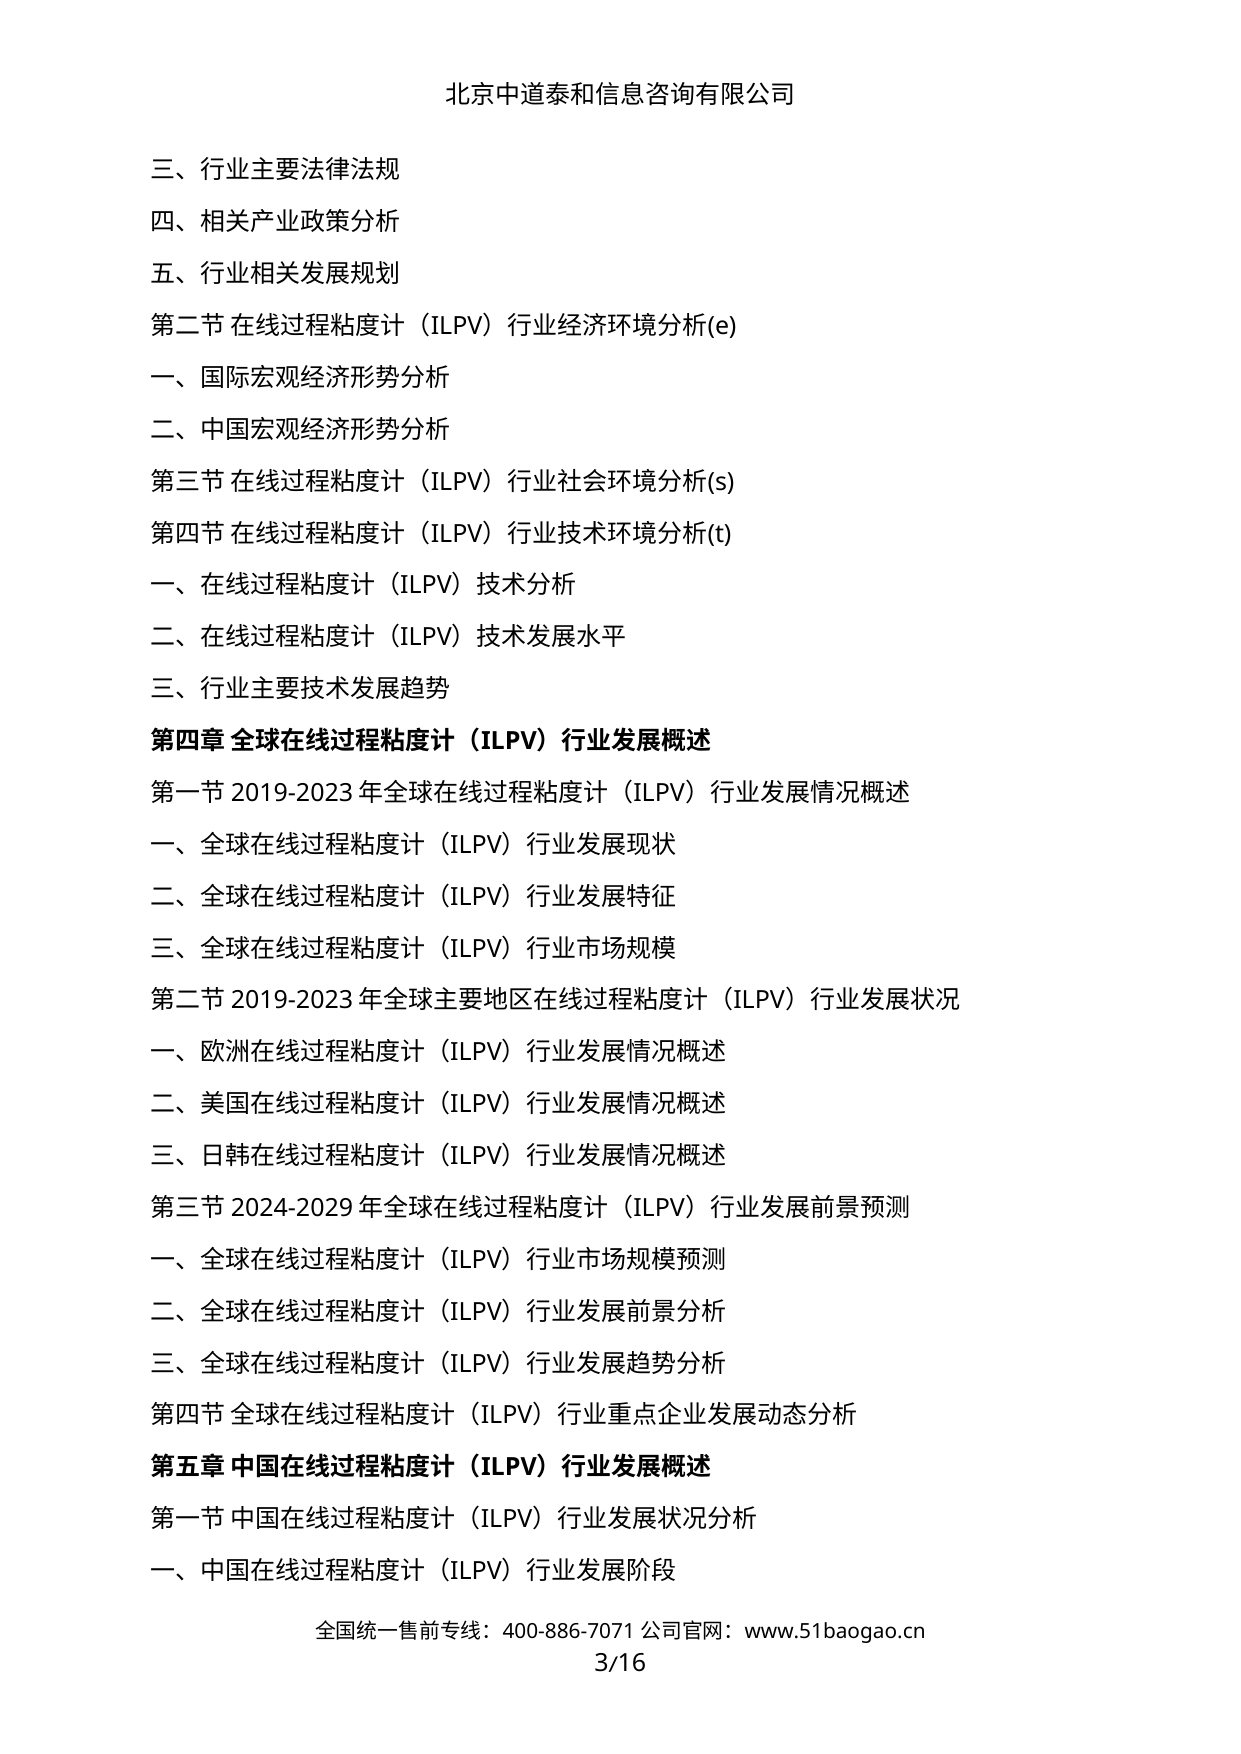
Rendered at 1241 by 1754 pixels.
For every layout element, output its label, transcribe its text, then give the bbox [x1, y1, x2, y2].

text 第四章 全球在线过程粘度计（ILPV）行业发展概述 [150, 721, 1090, 757]
text 二、全球在线过程粘度计（ILPV）行业发展特征 [150, 876, 1090, 912]
text 第二节 在线过程粘度计（ILPV）行业经济环境分析(e) [150, 306, 1090, 342]
text 一、全球在线过程粘度计（ILPV）行业发展现状 [150, 824, 1090, 861]
text 第二节 2019-2023年全球主要地区在线过程粘度计（ILPV）行业发展状况 [150, 980, 1090, 1016]
text 三、全球在线过程粘度计（ILPV）行业市场规模 [150, 928, 1090, 964]
text 三、行业主要法律法规 [150, 150, 1090, 186]
text 一、中国在线过程粘度计（ILPV）行业发展阶段 [150, 1551, 1090, 1587]
text 二、美国在线过程粘度计（ILPV）行业发展情况概述 [150, 1084, 1090, 1120]
text 第五章 中国在线过程粘度计（ILPV）行业发展概述 [150, 1447, 1090, 1483]
text 一、在线过程粘度计（ILPV）技术分析 [150, 565, 1090, 601]
text 三、日韩在线过程粘度计（ILPV）行业发展情况概述 [150, 1136, 1090, 1172]
text 五、行业相关发展规划 [150, 254, 1090, 290]
text 第三节 在线过程粘度计（ILPV）行业社会环境分析(s) [150, 461, 1090, 497]
text 第三节 2024-2029年全球在线过程粘度计（ILPV）行业发展前景预测 [150, 1187, 1090, 1224]
text 二、中国宏观经济形势分析 [150, 409, 1090, 446]
text 一、国际宏观经济形势分析 [150, 357, 1090, 394]
text 一、欧洲在线过程粘度计（ILPV）行业发展情况概述 [150, 1032, 1090, 1068]
text 二、在线过程粘度计（ILPV）技术发展水平 [150, 617, 1090, 653]
text 二、全球在线过程粘度计（ILPV）行业发展前景分析 [150, 1291, 1090, 1327]
text 第四节 在线过程粘度计（ILPV）行业技术环境分析(t) [150, 513, 1090, 549]
text 三、行业主要技术发展趋势 [150, 669, 1090, 705]
text 第一节 中国在线过程粘度计（ILPV）行业发展状况分析 [150, 1499, 1090, 1535]
text 三、全球在线过程粘度计（ILPV）行业发展趋势分析 [150, 1343, 1090, 1379]
text 第一节 2019-2023年全球在线过程粘度计（ILPV）行业发展情况概述 [150, 772, 1090, 809]
text 第四节 全球在线过程粘度计（ILPV）行业重点企业发展动态分析 [150, 1395, 1090, 1431]
text 一、全球在线过程粘度计（ILPV）行业市场规模预测 [150, 1239, 1090, 1276]
text 四、相关产业政策分析 [150, 202, 1090, 238]
